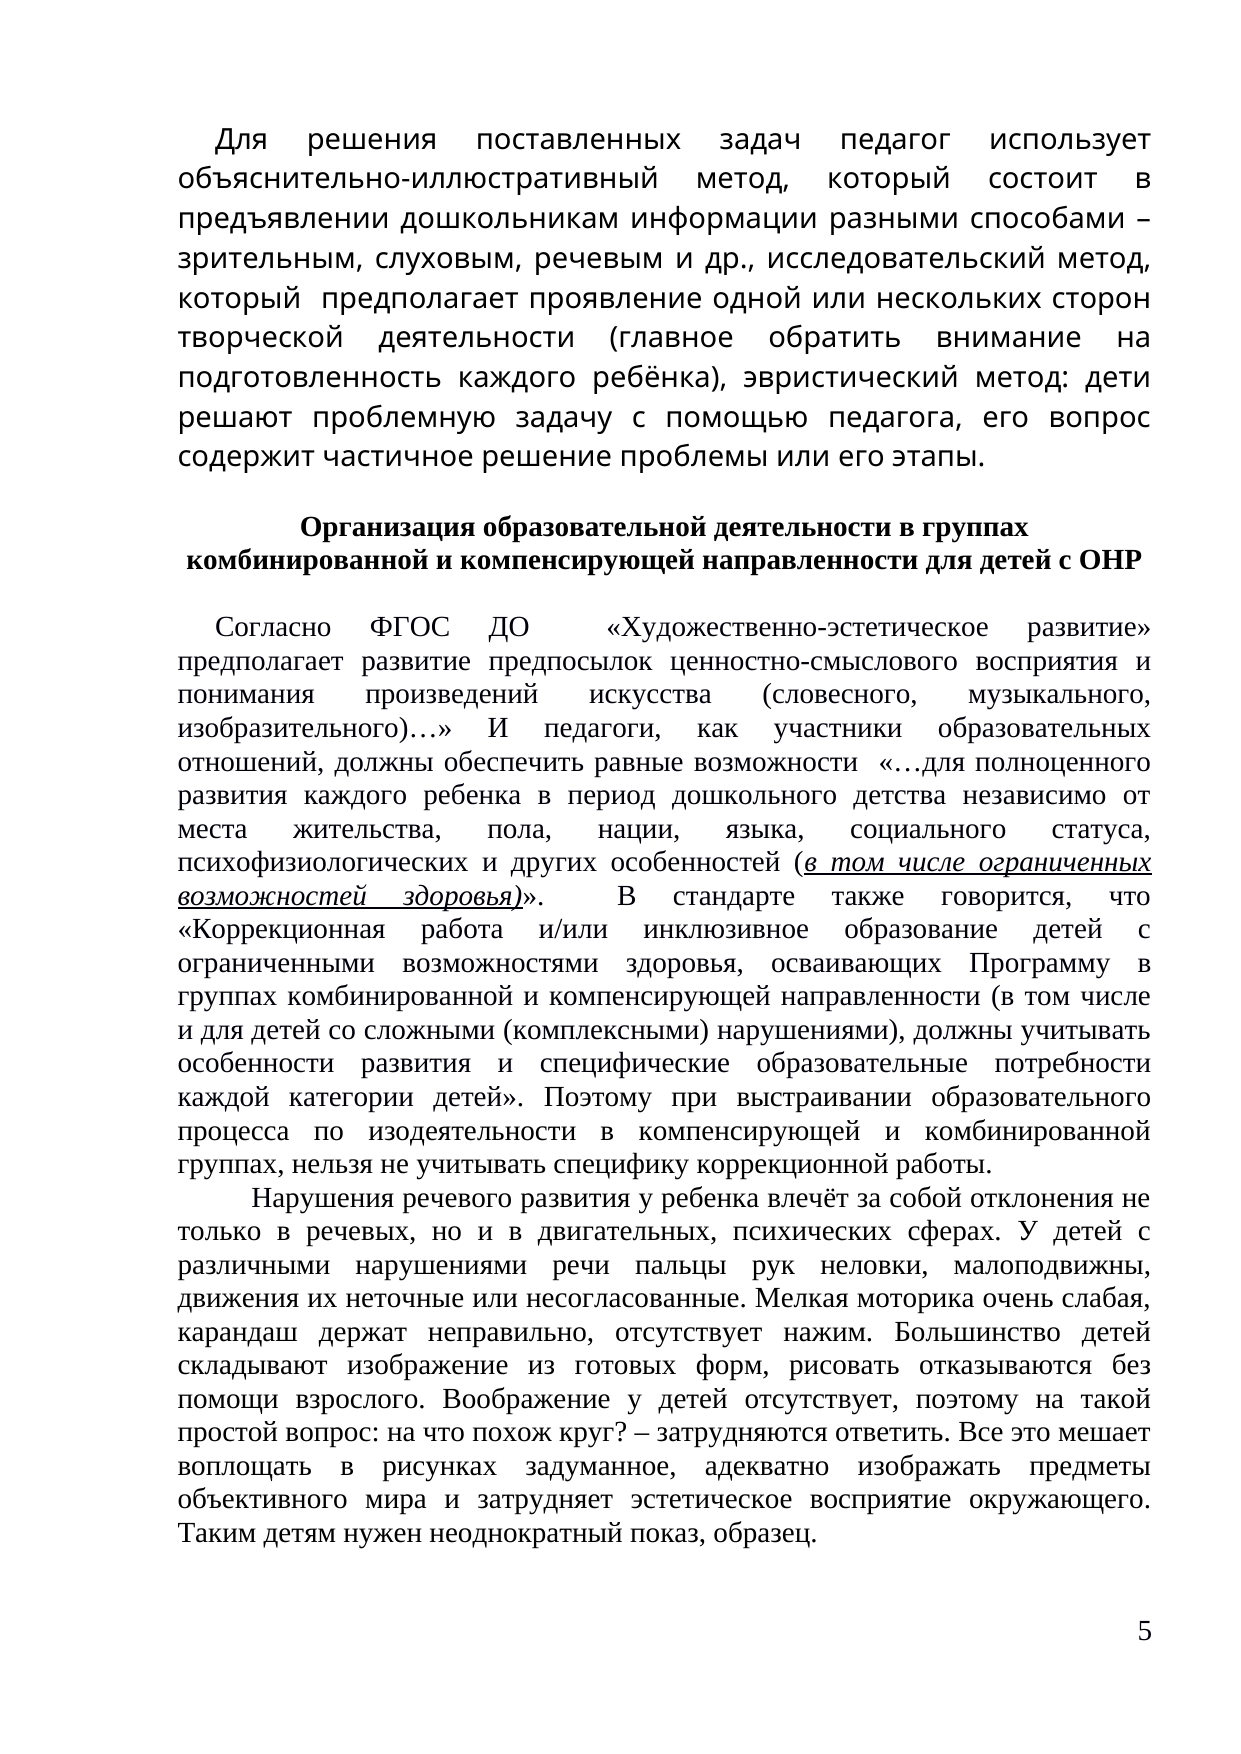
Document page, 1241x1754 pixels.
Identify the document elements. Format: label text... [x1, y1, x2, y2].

text Нарушения речевого развития у ребенка влечёт за собой отклонения не только в речевых, но и в двигательных, психических сферах. У детей с различными нарушениями речи пальцы рук неловки, малоподвижны, движения их неточные или несогласованные. Мелкая моторика очень слабая, карандаш держат неправильно, отсутствует нажим. Большинство детей складывают изображение из готовых форм, рисовать отказываются без помощи взрослого. Воображение у детей отсутствует, поэтому на такой простой вопрос: на что похож круг? – затрудняются ответить. Все это мешает воплощать в рисунках задуманное, адекватно изображать предметы объективного мира и затрудняет эстетическое восприятие окружающего. Таким детям нужен неоднократный показ, образец. [177, 1180, 1152, 1549]
text Организация образовательной деятельности в группах комбинированной и компенсирующей направленности для детей с ОНР [177, 509, 1152, 576]
text Согласно ФГОС ДО «Художественно-эстетическое развитие» предполагает развитие предпосылок ценностно-смыслового восприятия и понимания произведений искусства (словесного, музыкального, изобразительного)…» И педагоги, как участники образовательных отношений, должны обеспечить равные возможности «…для полноценного развития каждого ребенка в период дошкольного детства независимо от места жительства, пола, нации, языка, социального статуса, психофизиологических и других особенностей (в том числе ограниченных возможностей здоровья)». В стандарте также говорится, что «Коррекционная работа и/или инклюзивное образование детей с ограниченными возможностями здоровья, осваивающих Программу в группах комбинированной и компенсирующей направленности (в том числе и для детей со сложными (комплексными) нарушениями), должны учитывать особенности развития и специфические образовательные потребности каждой категории детей». Поэтому при выстраивании образовательного процесса по изодеятельности в компенсирующей и комбинированной группах, нельзя не учитывать специфику коррекционной работы. [177, 609, 1152, 1180]
text Для решения поставленных задач педагог использует объяснительно-иллюстративный метод, который состоит в предъявлении дошкольникам информации разными способами – зрительным, слуховым, речевым и др., исследовательский метод, который предполагает проявление одной или нескольких сторон творческой деятельности (главное обратить внимание на подготовленность каждого ребёнка), эвристический метод: дети решают проблемную задачу с помощью педагога, его вопрос содержит частичное решение проблемы или его этапы. [177, 118, 1152, 475]
